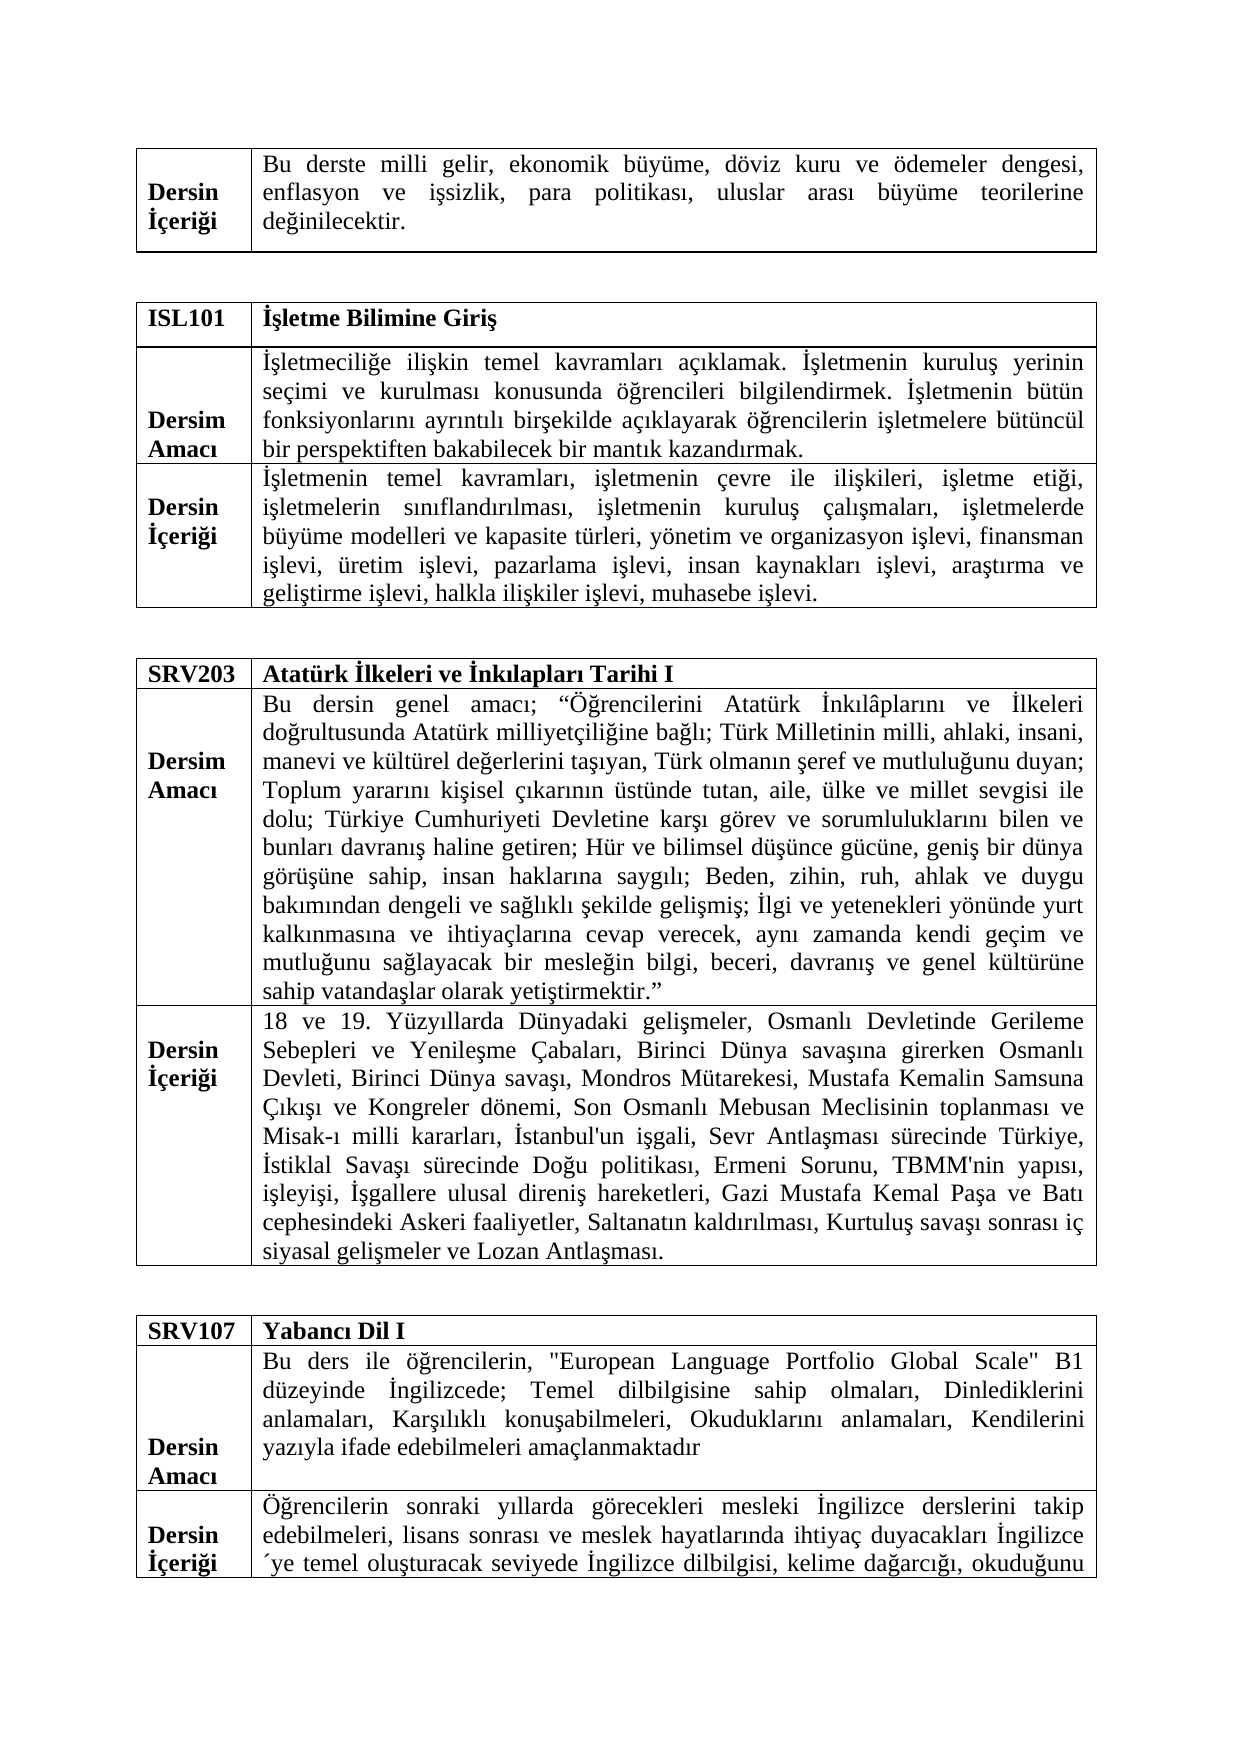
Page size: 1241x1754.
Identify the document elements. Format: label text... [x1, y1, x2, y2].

table_header SRV203 [137, 659, 251, 688]
table_header İşletme Bilimine Giriş [252, 303, 1096, 346]
table_cell Dersin Amacı [137, 1346, 251, 1490]
table_cell Bu ders ile öğrencilerin, "European Language Portfolio Global Scale" B1 düzeyinde İngilizcede; Temel dilbilgisine sahip olmaları, Dinlediklerini anlamaları, Karşılıklı konuşabilmeleri, Okuduklarını anlamaları, Kendilerini yazıyla ifade edebilmeleri amaçlanmaktadır [252, 1346, 1096, 1490]
table_cell Dersin İçeriği [137, 464, 251, 607]
table_header Atatürk İlkeleri ve İnkılapları Tarihi I [252, 659, 1096, 688]
table_header Yabancı Dil I [252, 1316, 1096, 1345]
table_header ISL101 [137, 303, 251, 346]
table_cell İşletmenin temel kavramları, işletmenin çevre ile ilişkileri, işletme etiği, işletmelerin sınıflandırılması, işletmenin kuruluş çalışmaları, işletmelerde büyüme modelleri ve kapasite türleri, yönetim ve organizasyon işlevi, finansman işlevi, üretim işlevi, pazarlama işlevi, insan kaynakları işlevi, araştırma ve geliştirme işlevi, halkla ilişkiler işlevi, muhasebe işlevi. [252, 464, 1096, 607]
table_cell Dersin İçeriği [137, 149, 251, 251]
table_cell Dersim Amacı [137, 348, 251, 462]
table_cell Dersin İçeriği [137, 1491, 251, 1577]
table_cell Dersim Amacı [137, 689, 251, 1005]
table_cell İşletmeciliğe ilişkin temel kavramları açıklamak. İşletmenin kuruluş yerinin seçimi ve kurulması konusunda öğrencileri bilgilendirmek. İşletmenin bütün fonksiyonlarını ayrıntılı birşekilde açıklayarak öğrencilerin işletmelere bütüncül bir perspektiften bakabilecek bir mantık kazandırmak. [804, 348, 1096, 462]
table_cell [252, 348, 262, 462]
table_cell 18 ve 19. Yüzyıllarda Dünyadaki gelişmeler, Osmanlı Devletinde Gerileme Sebepleri ve Yenileşme Çabaları, Birinci Dünya savaşına girerken Osmanlı Devleti, Birinci Dünya savaşı, Mondros Mütarekesi, Mustafa Kemalin Samsuna Çıkışı ve Kongreler dönemi, Son Osmanlı Mebusan Meclisinin toplanması ve Misak-ı milli kararları, İstanbul'un işgali, Sevr Antlaşması sürecinde Türkiye, İstiklal Savaşı sürecinde Doğu politikası, Ermeni Sorunu, TBMM'nin yapısı, işleyişi, İşgallere ulusal direniş hareketleri, Gazi Mustafa Kemal Paşa ve Batı cephesindeki Askeri faaliyetler, Saltanatın kaldırılması, Kurtuluş savaşı sonrası iç siyasal gelişmeler ve Lozan Antlaşması. [252, 1006, 1096, 1265]
table_cell Bu derste milli gelir, ekonomik büyüme, döviz kuru ve ödemeler dengesi, enflasyon ve işsizlik, para politikası, uluslar arası büyüme teorilerine değinilecektir. [252, 149, 1096, 251]
table_header SRV107 [137, 1316, 251, 1345]
table_cell Dersin İçeriği [137, 1006, 251, 1265]
table_cell Bu dersin genel amacı; “Öğrencilerini Atatürk İnkılâplarını ve İlkeleri doğrultusunda Atatürk milliyetçiliğine bağlı; Türk Milletinin milli, ahlaki, insani, manevi ve kültürel değerlerini taşıyan, Türk olmanın şeref ve mutluluğunu duyan; Toplum yararını kişisel çıkarının üstünde tutan, aile, ülke ve millet sevgisi ile dolu; Türkiye Cumhuriyeti Devletine karşı görev ve sorumluluklarını bilen ve bunları davranış haline getiren; Hür ve bilimsel düşünce gücüne, geniş bir dünya görüşüne sahip, insan haklarına saygılı; Beden, zihin, ruh, ahlak ve duygu bakımından dengeli ve sağlıklı şekilde gelişmiş; İlgi ve yetenekleri yönünde yurt kalkınmasına ve ihtiyaçlarına cevap verecek, aynı zamanda kendi geçim ve mutluğunu sağlayacak bir mesleğin bilgi, beceri, davranış ve genel kültürüne sahip vatandaşlar olarak yetiştirmektir.” [252, 689, 1096, 1005]
